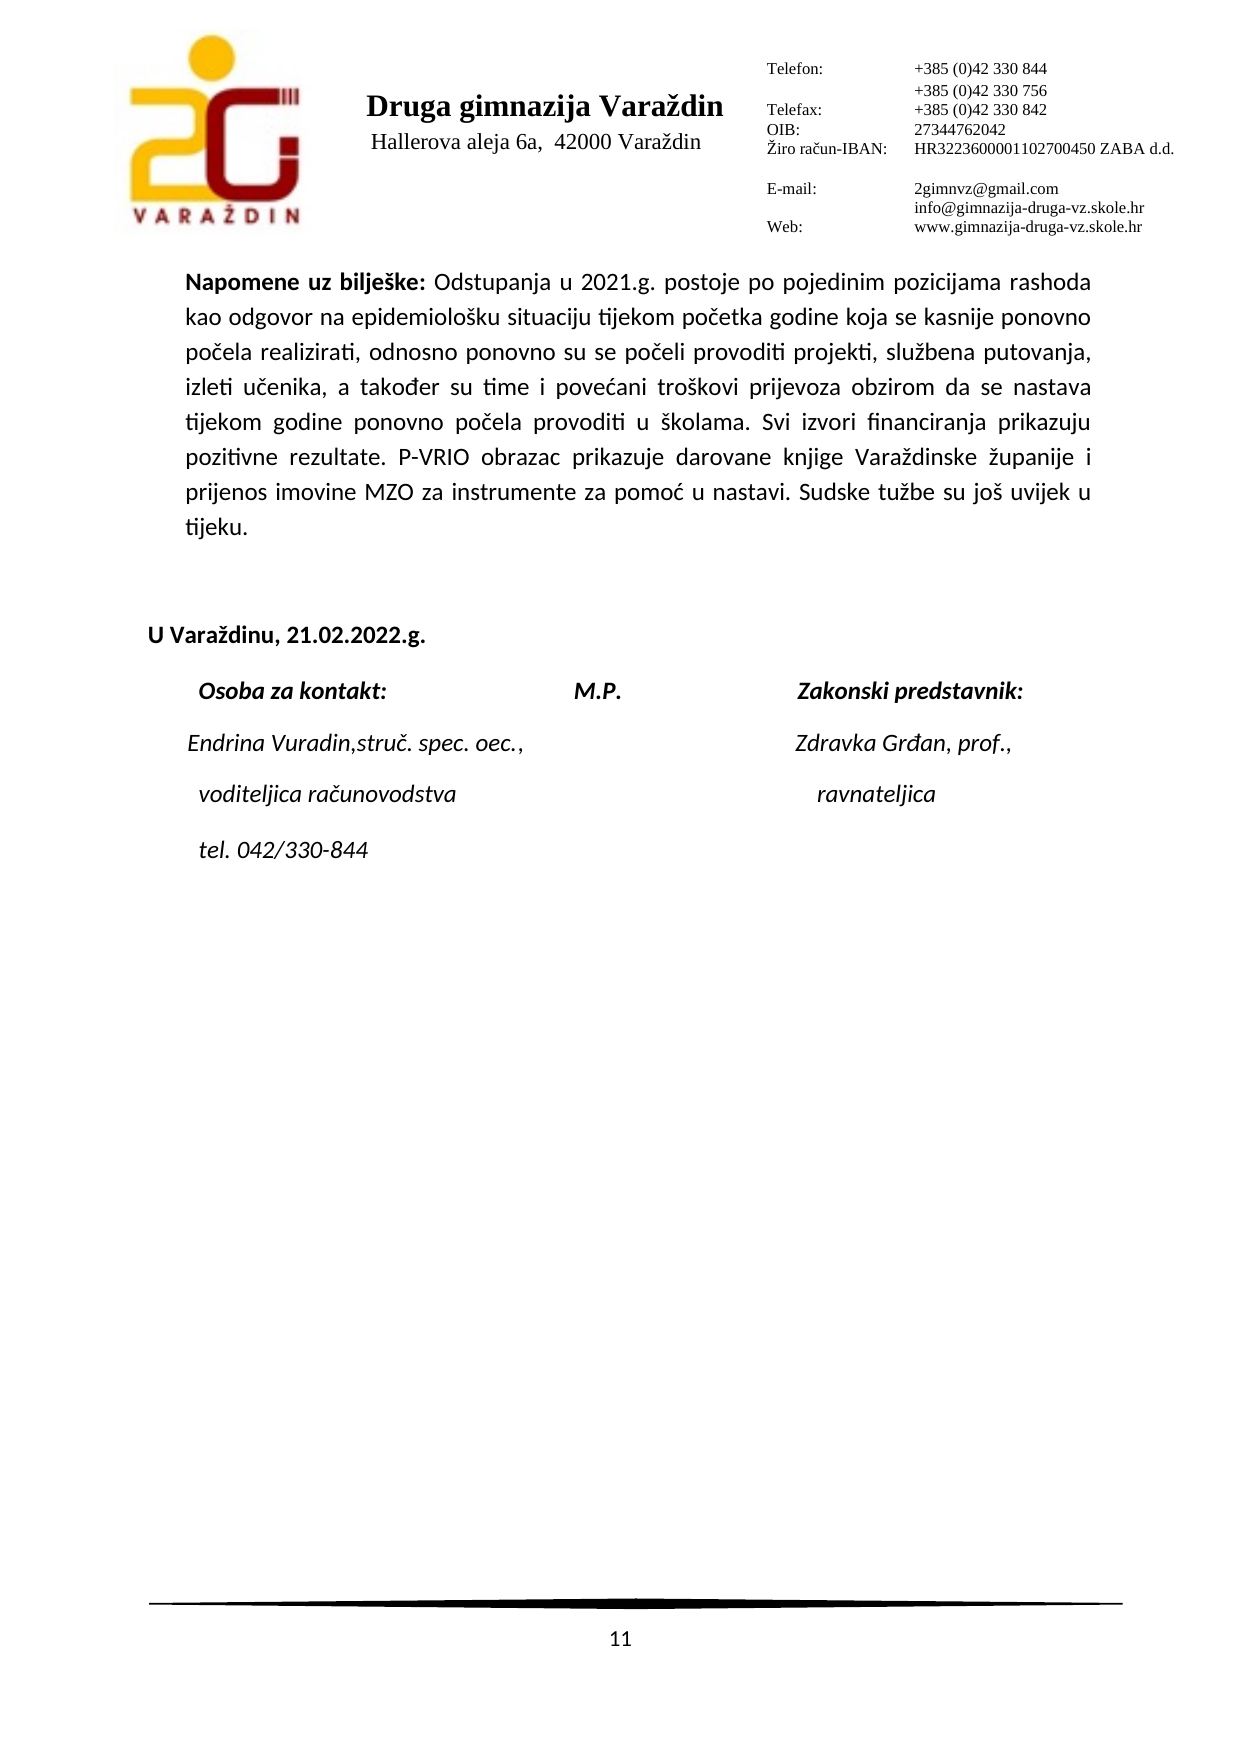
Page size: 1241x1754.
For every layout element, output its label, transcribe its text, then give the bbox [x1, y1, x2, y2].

text tel. 042/330-844 [148, 834, 1093, 899]
text Endrina Vuradin,struč. spec. oec., Zdravka Grđan, prof., [148, 727, 1093, 757]
picture [114, 29, 311, 235]
text Napomene uz bilješke: Odstupanja u 2021.g. postoje po pojedinim pozicijama rashoda kao odgovor na epidemiološku situaciju tijekom početka godine koja se kasnije ponovno počela realizirati, odnosno ponovno su se počeli provoditi projekti, službena putovanja, izleti učenika, a također su time i povećani troškovi prijevoza obzirom da se nastava tijekom godine ponovno počela provoditi u školama. Svi izvori financiranja prikazuju pozitivne rezultate. P-VRIO obrazac prikazuje darovane knjige Varaždinske županije i prijenos imovine MZO za instrumente za pomoć u nastavi. Sudske tužbe su još uvijek u tijeku. [185, 266, 1093, 541]
text voditeljica računovodstva ravnateljica [148, 778, 1093, 809]
text U Varaždinu, 21.02.2022.g. [148, 620, 1093, 650]
text Osoba za kontakt: M.P. Zakonski predstavnik: [148, 676, 1093, 706]
